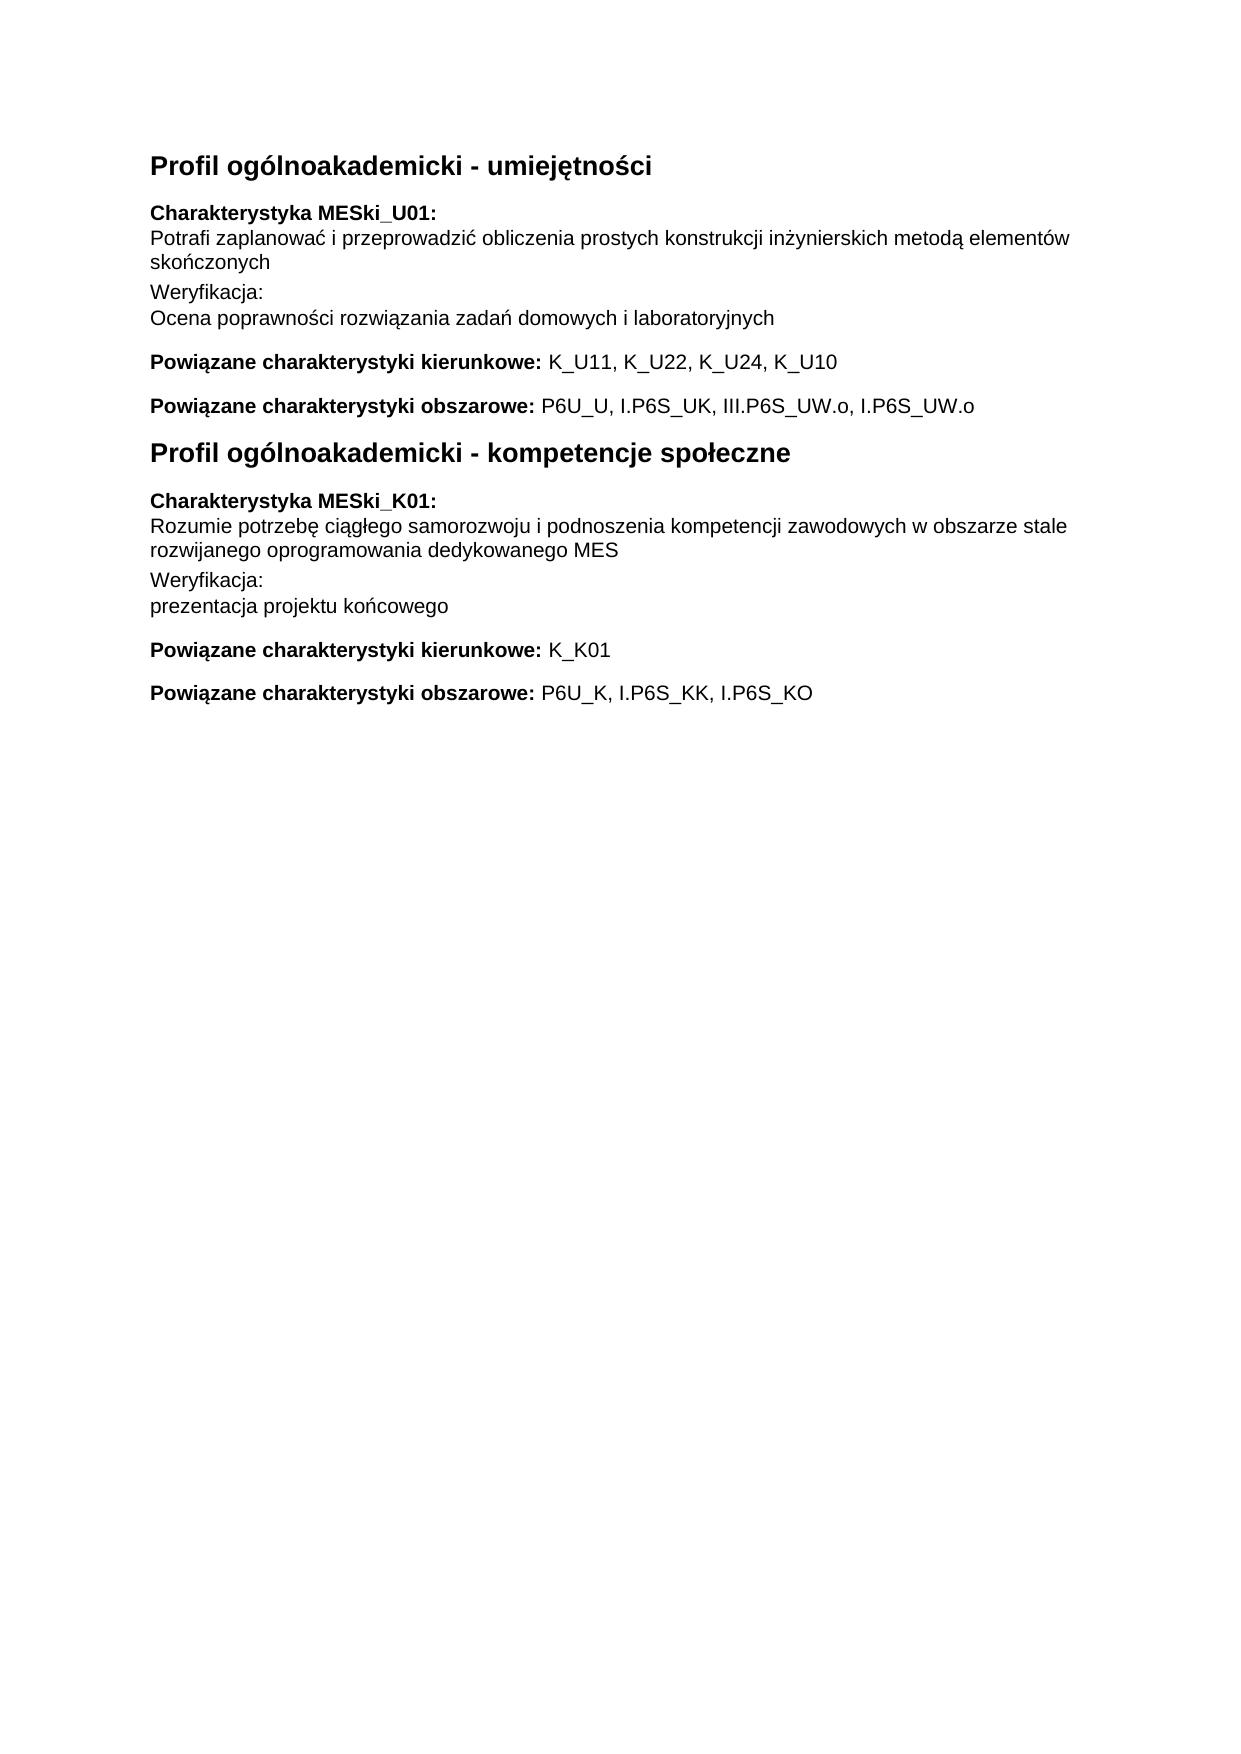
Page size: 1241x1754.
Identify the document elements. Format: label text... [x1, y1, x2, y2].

text Weryfikacja: [150, 568, 1090, 592]
text Powiązane charakterystyki kierunkowe: K_U11, K_U22, K_U24, K_U10 [150, 350, 1090, 374]
subtitle Profil ogólnoakademicki - umiejętności [150, 150, 1090, 181]
text Rozumie potrzebę ciągłego samorozwoju i podnoszenia kompetencji zawodowych w obszarze stale rozwijanego oprogramowania dedykowanego MES [150, 513, 1090, 561]
text Potrafi zaplanować i przeprowadzić obliczenia prostych konstrukcji inżynierskich metodą elementów skończonych [150, 226, 1090, 274]
text Powiązane charakterystyki obszarowe: P6U_U, I.P6S_UK, III.P6S_UW.o, I.P6S_UW.o [150, 394, 1090, 418]
text Powiązane charakterystyki obszarowe: P6U_K, I.P6S_KK, I.P6S_KO [150, 681, 1090, 705]
text prezentacja projektu końcowego [150, 594, 1090, 618]
text Ocena poprawności rozwiązania zadań domowych i laboratoryjnych [150, 306, 1090, 330]
text Powiązane charakterystyki kierunkowe: K_K01 [150, 637, 1090, 661]
subtitle Profil ogólnoakademicki - kompetencje społeczne [150, 437, 1090, 469]
text Charakterystyka MESki_K01: [150, 488, 1090, 512]
text Weryfikacja: [150, 280, 1090, 304]
text Charakterystyka MESki_U01: [150, 201, 1090, 225]
